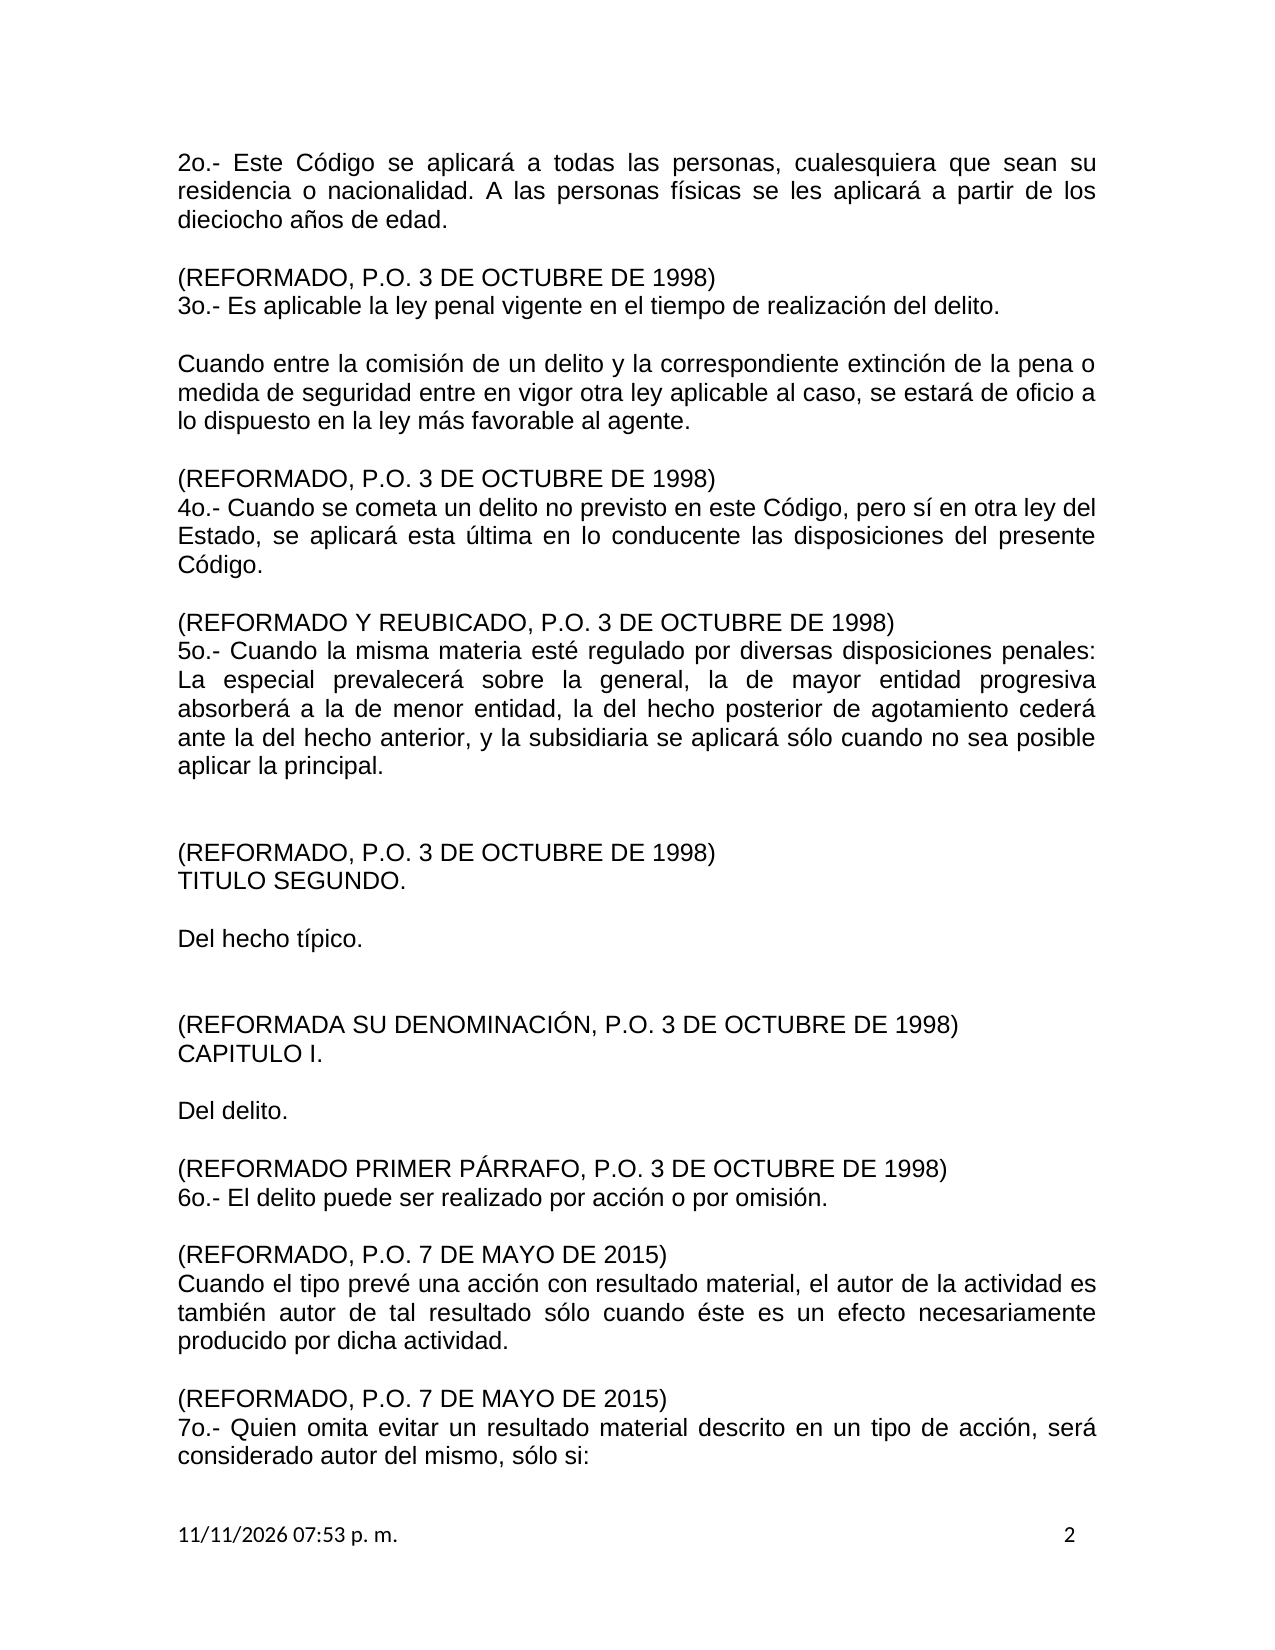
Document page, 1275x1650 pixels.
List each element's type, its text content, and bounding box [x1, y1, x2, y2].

text 2o.- Este Código se aplicará a todas las personas, cualesquiera que sean su residencia o nacionalidad. A las personas físicas se les aplicará a partir de los dieciocho años de edad. [177, 148, 1098, 234]
text TITULO SEGUNDO. [177, 866, 1098, 895]
text 7o.- Quien omita evitar un resultado material descrito en un tipo de acción, será considerado autor del mismo, sólo si: [177, 1413, 1098, 1470]
text (REFORMADO, P.O. 3 DE OCTUBRE DE 1998) [177, 838, 1098, 866]
text Del hecho típico. [177, 924, 1098, 953]
text 3o.- Es aplicable la ley penal vigente en el tiempo de realización del delito. [177, 291, 1098, 320]
text (REFORMADO, P.O. 7 DE MAYO DE 2015) [177, 1384, 1098, 1413]
text CAPITULO I. [177, 1039, 1098, 1068]
text (REFORMADO, P.O. 7 DE MAYO DE 2015) [177, 1240, 1098, 1269]
text (REFORMADO, P.O. 3 DE OCTUBRE DE 1998) [177, 263, 1098, 291]
text (REFORMADO, P.O. 3 DE OCTUBRE DE 1998) [177, 464, 1098, 493]
text Cuando entre la comisión de un delito y la correspondiente extinción de la pena o medida de seguridad entre en vigor otra ley aplicable al caso, se estará de oficio a lo dispuesto en la ley más favorable al agente. [177, 349, 1098, 435]
text (REFORMADO Y REUBICADO, P.O. 3 DE OCTUBRE DE 1998) [177, 608, 1098, 636]
text Cuando el tipo prevé una acción con resultado material, el autor de la actividad es también autor de tal resultado sólo cuando éste es un efecto necesariamente producido por dicha actividad. [177, 1269, 1098, 1355]
text 4o.- Cuando se cometa un delito no previsto en este Código, pero sí en otra ley del Estado, se aplicará esta última en lo conducente las disposiciones del presente Código. [177, 493, 1098, 579]
text Del delito. [177, 1096, 1098, 1125]
text (REFORMADA SU DENOMINACIÓN, P.O. 3 DE OCTUBRE DE 1998) [177, 1010, 1098, 1039]
text 6o.- El delito puede ser realizado por acción o por omisión. [177, 1183, 1098, 1211]
text 5o.- Cuando la misma materia esté regulado por diversas disposiciones penales: La especial prevalecerá sobre la general, la de mayor entidad progresiva absorberá a la de menor entidad, la del hecho posterior de agotamiento cederá ante la del hecho anterior, y la subsidiaria se aplicará sólo cuando no sea posible aplicar la principal. [177, 636, 1098, 780]
text (REFORMADO PRIMER PÁRRAFO, P.O. 3 DE OCTUBRE DE 1998) [177, 1154, 1098, 1183]
